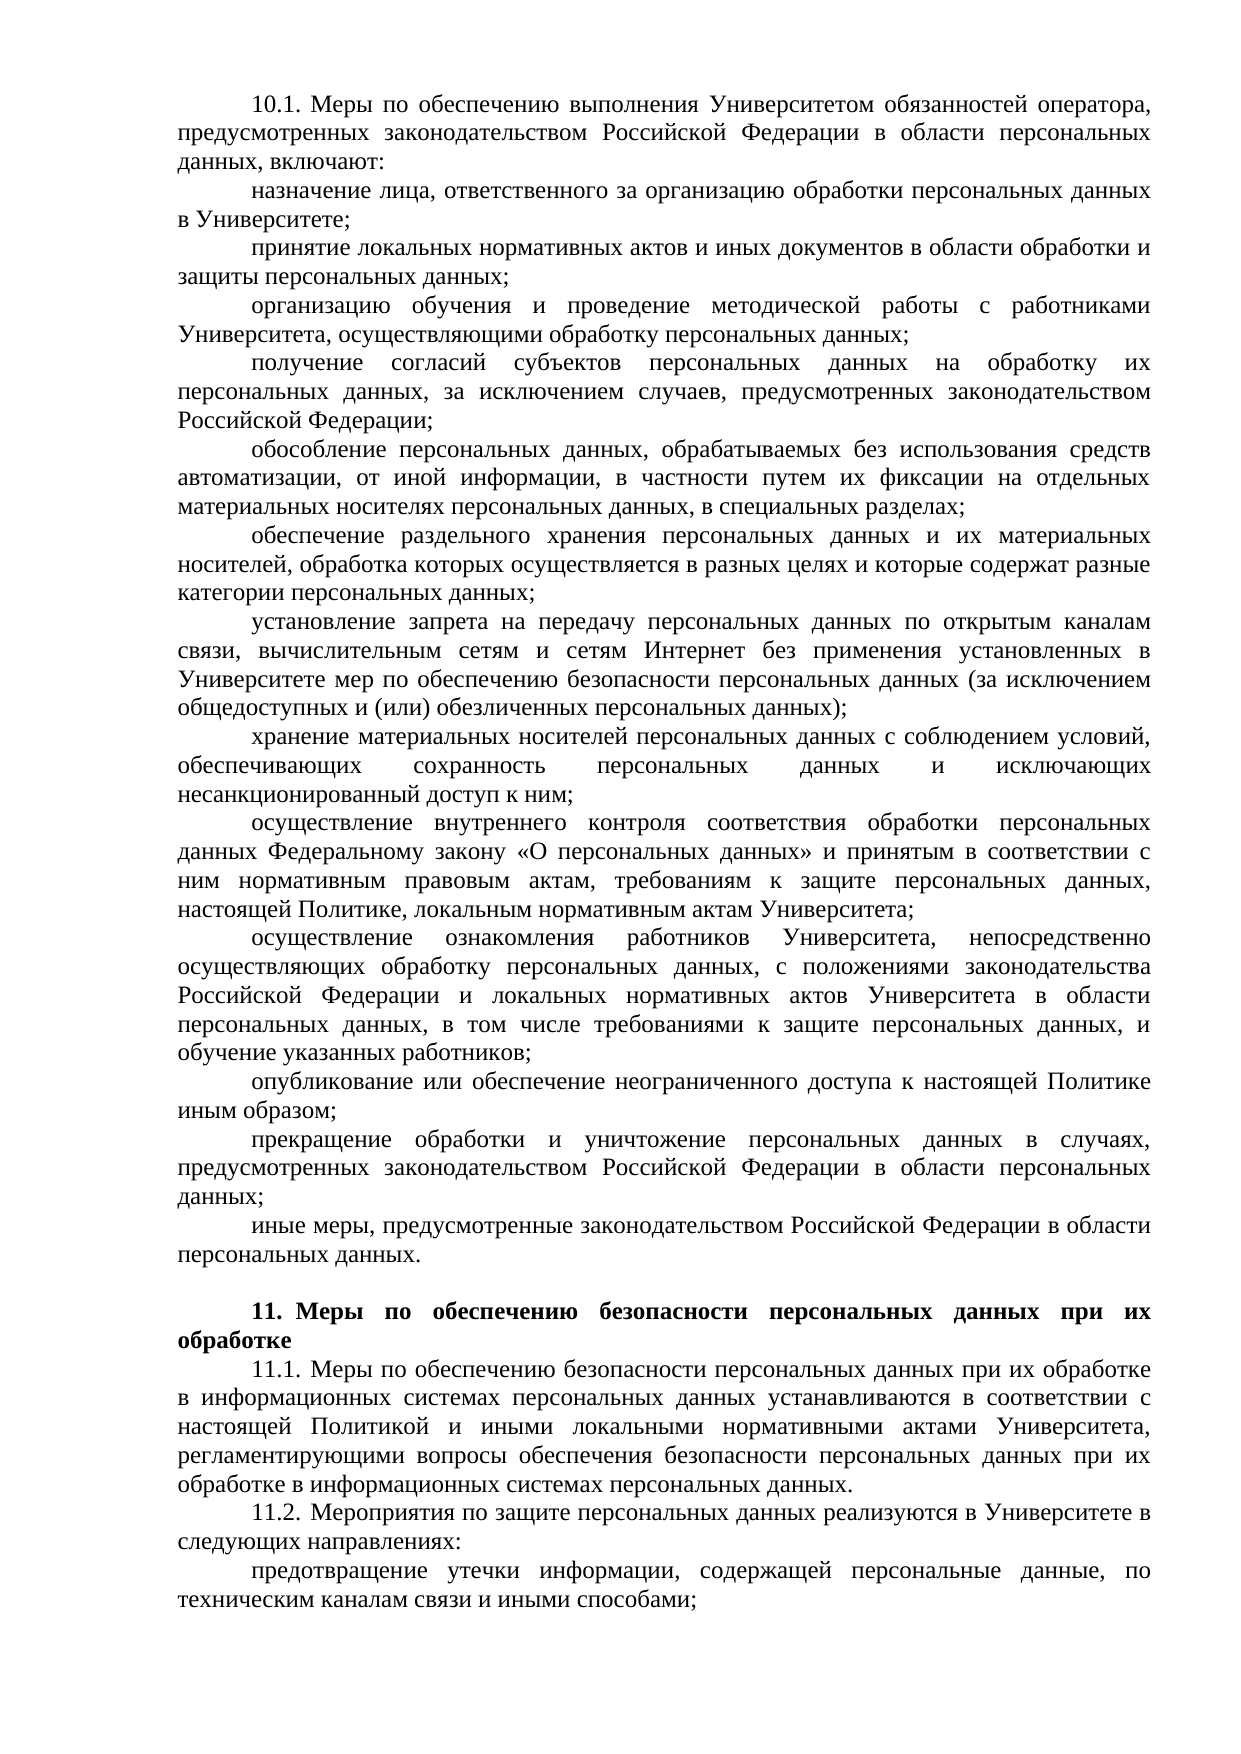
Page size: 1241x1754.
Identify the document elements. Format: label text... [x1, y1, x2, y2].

text иные меры, предусмотренные законодательством Российской Федерации в области персональных данных. [177, 1210, 1152, 1267]
text назначение лица, ответственного за организацию обработки персональных данных в Университете; [177, 175, 1152, 232]
text обеспечение раздельного хранения персональных данных и их материальных носителей, обработка которых осуществляется в разных целях и которые содержат разные категории персональных данных; [177, 520, 1152, 606]
text осуществление ознакомления работников Университета, непосредственно осуществляющих обработку персональных данных, с положениями законодательства Российской Федерации и локальных нормативных актов Университета в области персональных данных, в том числе требованиями к защите персональных данных, и обучение указанных работников; [177, 922, 1152, 1066]
text организацию обучения и проведение методической работы с работниками Университета, осуществляющими обработку персональных данных; [177, 290, 1152, 347]
text 11.1. Меры по обеспечению безопасности персональных данных при их обработке в информационных системах персональных данных устанавливаются в соответствии с настоящей Политикой и иными локальными нормативными актами Университета, регламентирующими вопросы обеспечения безопасности персональных данных при их обработке в информационных системах персональных данных. [177, 1354, 1152, 1497]
text осуществление внутреннего контроля соответствия обработки персональных данных Федеральному закону «О персональных данных» и принятым в соответствии с ним нормативным правовым актам, требованиям к защите персональных данных, настоящей Политике, локальным нормативным актам Университета; [177, 807, 1152, 922]
text получение согласий субъектов персональных данных на обработку их персональных данных, за исключением случаев, предусмотренных законодательством Российской Федерации; [177, 347, 1152, 434]
text предотвращение утечки информации, содержащей персональные данные, по техническим каналам связи и иными способами; [177, 1555, 1152, 1612]
text 10.1. Меры по обеспечению выполнения Университетом обязанностей оператора, предусмотренных законодательством Российской Федерации в области персональных данных, включают: [177, 89, 1152, 175]
text опубликование или обеспечение неограниченного доступа к настоящей Политике иным образом; [177, 1066, 1152, 1124]
text 11. Меры по обеспечению безопасности персональных данных при их обработке [177, 1296, 1152, 1354]
text обособление персональных данных, обрабатываемых без использования средств автоматизации, от иной информации, в частности путем их фиксации на отдельных материальных носителях персональных данных, в специальных разделах; [177, 434, 1152, 520]
text принятие локальных нормативных актов и иных документов в области обработки и защиты персональных данных; [177, 232, 1152, 290]
text прекращение обработки и уничтожение персональных данных в случаях, предусмотренных законодательством Российской Федерации в области персональных данных; [177, 1124, 1152, 1210]
text хранение материальных носителей персональных данных с соблюдением условий, обеспечивающих сохранность персональных данных и исключающих несанкционированный доступ к ним; [177, 721, 1152, 807]
text установление запрета на передачу персональных данных по открытым каналам связи, вычислительным сетям и сетям Интернет без применения установленных в Университете мер по обеспечению безопасности персональных данных (за исключением общедоступных и (или) обезличенных персональных данных); [177, 606, 1152, 721]
text 11.2. Мероприятия по защите персональных данных реализуются в Университете в следующих направлениях: [177, 1497, 1152, 1555]
